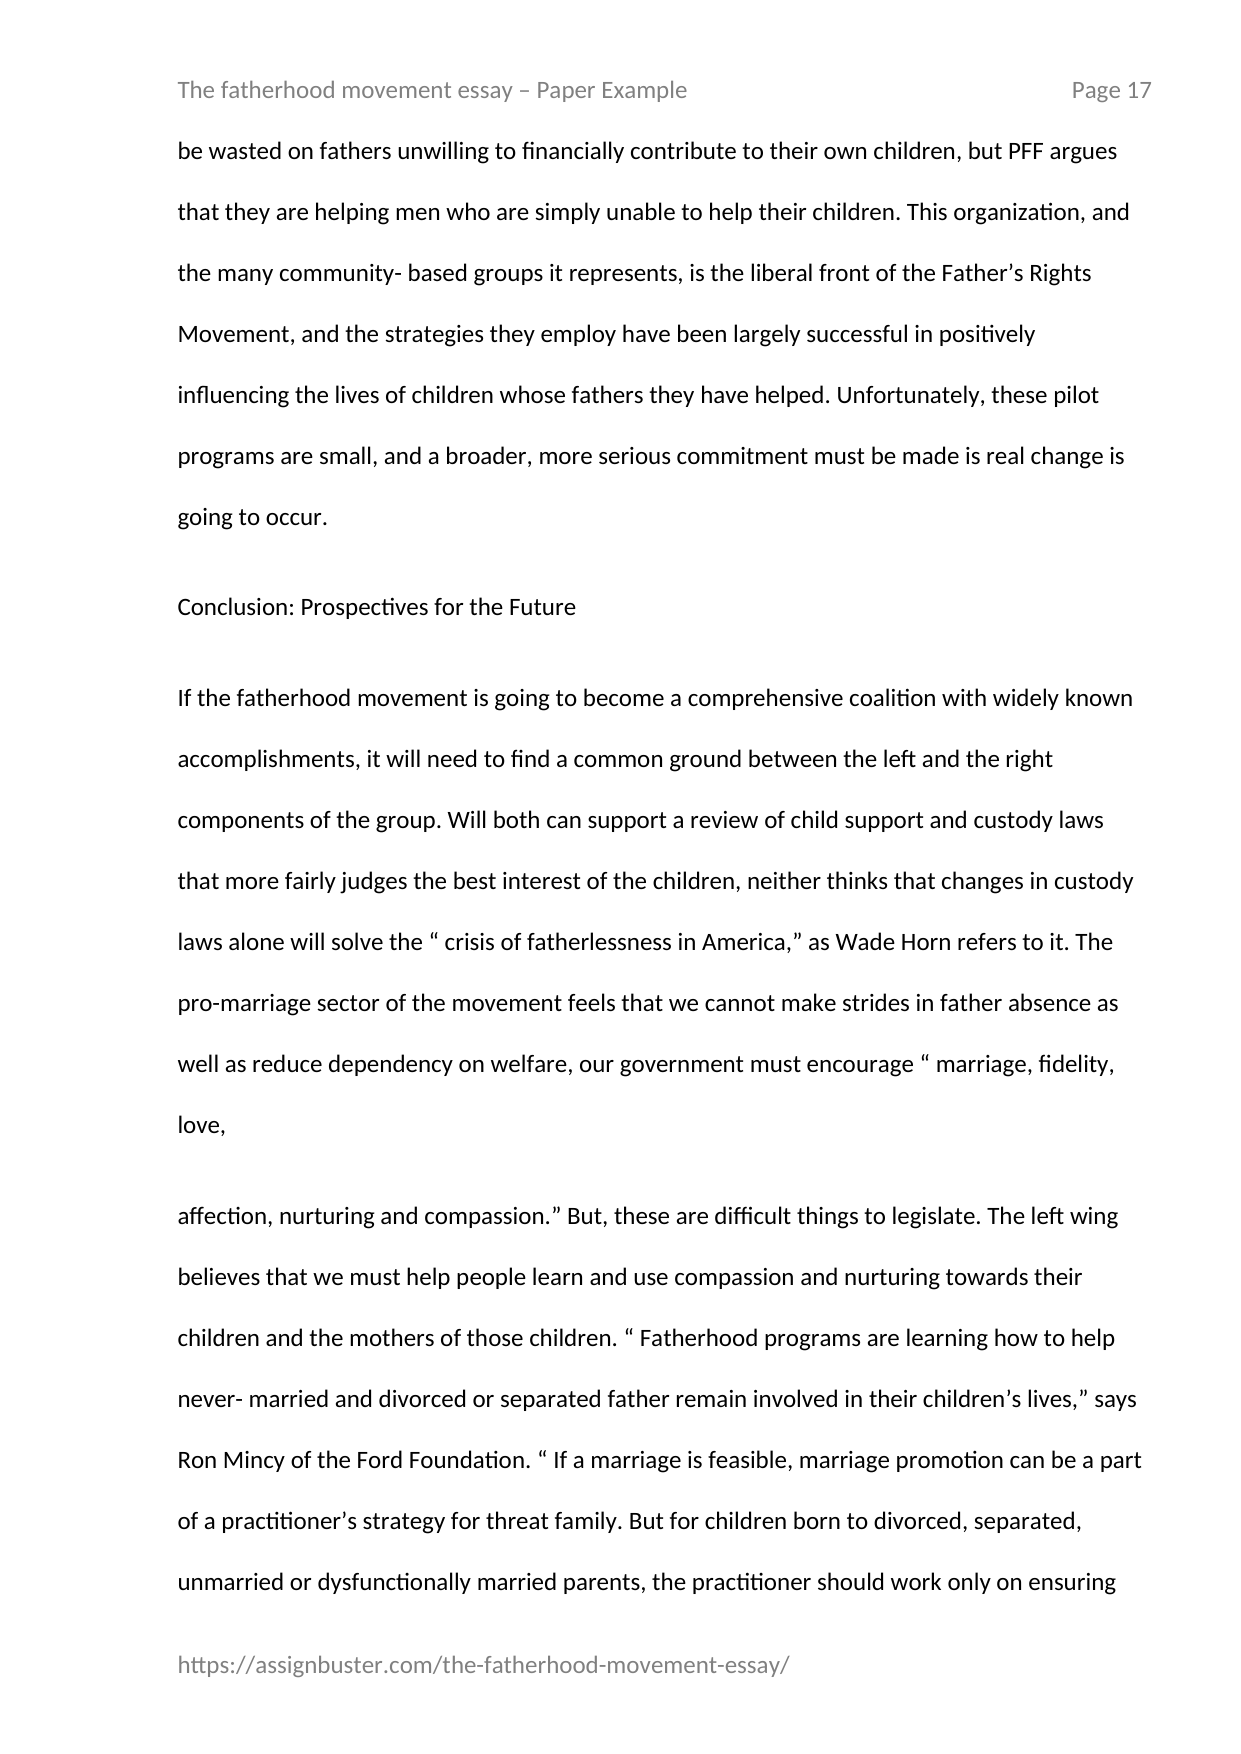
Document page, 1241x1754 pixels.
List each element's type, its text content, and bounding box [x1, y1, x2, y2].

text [177, 135, 1152, 532]
text If the fatherhood movement is going to become a comprehensive coalition with widely known accomplishments, it will need to find a common ground between the left and the right components of the group. Will both can support a review of child support and custody laws that more fairly judges the best interest of the children, neither thinks that changes in custody laws alone will solve the “ crisis of fatherlessness in America,” as Wade Horn refers to it. The pro-marriage sector of the movement feels that we cannot make strides in father absence as well as reduce dependency on welfare, our government must encourage “ marriage, fidelity, love, [177, 682, 1152, 1140]
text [177, 1200, 1152, 1597]
text Conclusion: Prospectives for the Future [177, 592, 1152, 622]
